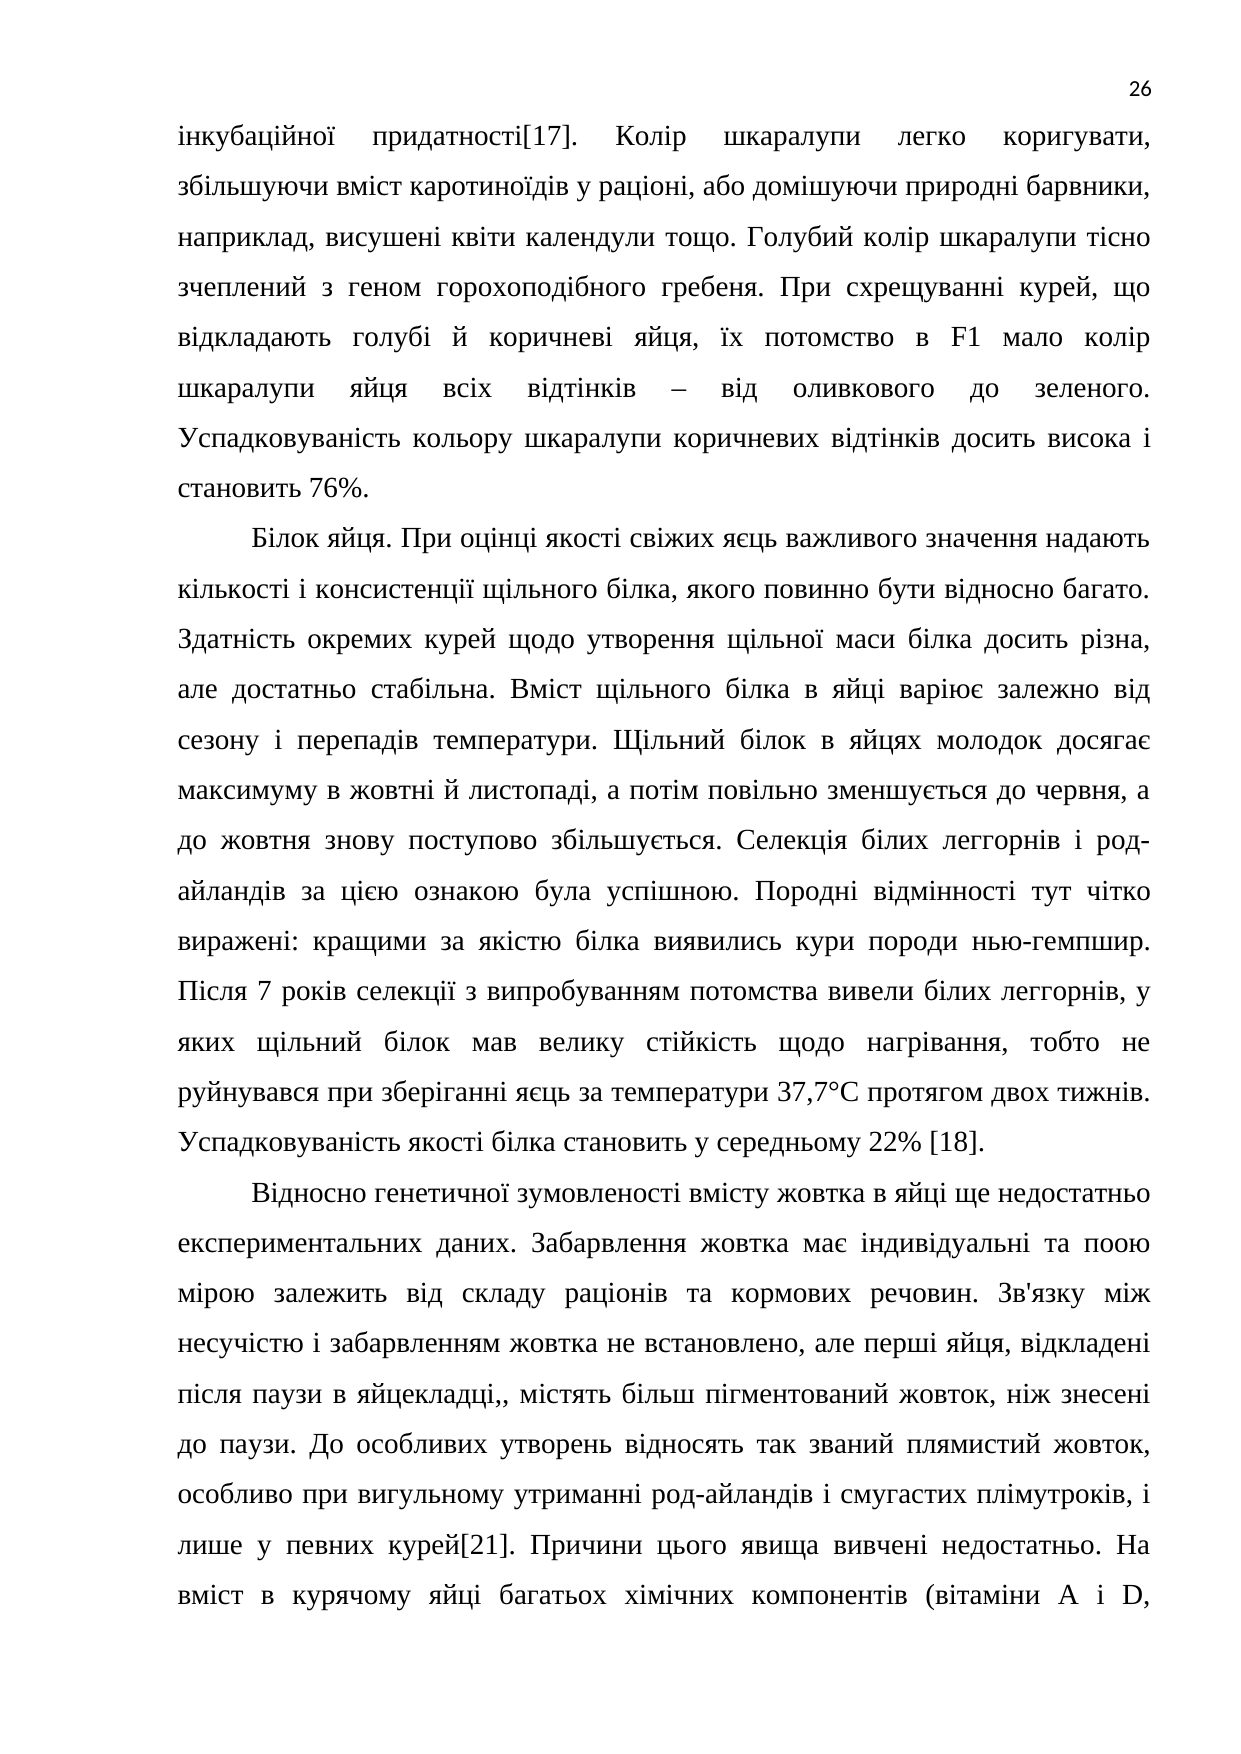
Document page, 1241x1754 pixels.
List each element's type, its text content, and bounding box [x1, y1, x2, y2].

text Білок яйця. При оцінці якості свіжих яєць важливого значення надають кількості і консистенції щільного білка, якого повинно бути відносно багато. Здатність окремих курей щодо утворення щільної маси білка досить різна, але достатньо стабільна. Вміст щільного білка в яйці варіює залежно від сезону і перепадів температури. Щільний білок в яйцях молодок досягає максимуму в жовтні й листопаді, а потім повільно зменшується до червня, а до жовтня знову поступово збільшується. Селекція білих леггорнів і род-айландів за цією ознакою була успішною. Породні відмінності тут чітко виражені: кращими за якістю білка виявились кури породи нью-гемпшир. Після 7 років селекції з випробуванням потомства вивели білих леггорнів, у яких щільний білок мав велику стійкість щодо нагрівання, тобто не руйнувався при зберіганні яєць за температури 37,7°С протягом двох тижнів. Успадковуваність якості білка становить у середньому 22% [18]. [177, 521, 1152, 1158]
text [177, 1175, 1152, 1611]
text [177, 118, 1152, 504]
